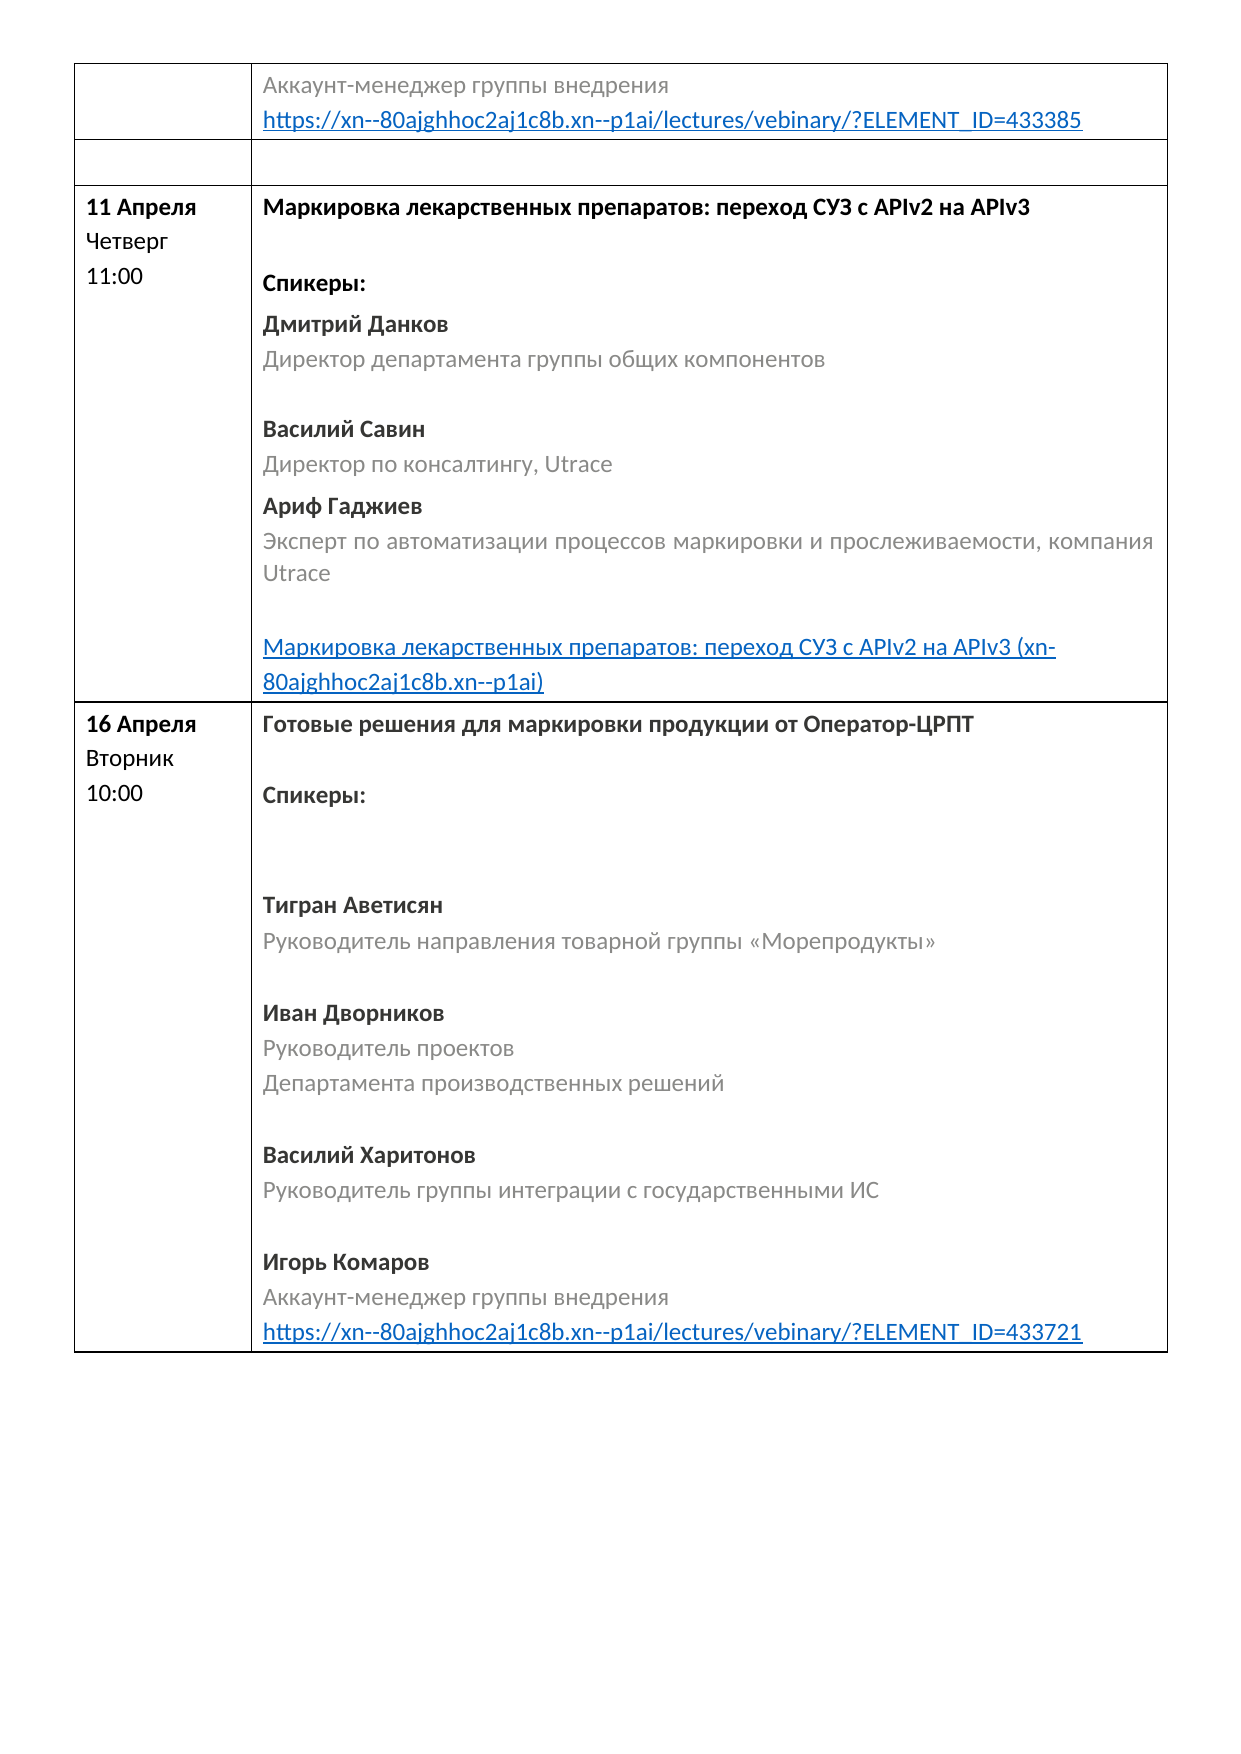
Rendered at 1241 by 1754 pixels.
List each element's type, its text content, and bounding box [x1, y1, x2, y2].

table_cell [75, 64, 251, 139]
table_cell [75, 140, 251, 184]
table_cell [75, 186, 251, 701]
table_cell Готовые решения для маркировки продукции от Оператор-ЦРПТ Спикеры: Тигран Аветисян Руководитель направления товарной группы «Морепродукты» Иван Дворников Руководитель проектов Департамента производственных решений Василий Харитонов Руководитель группы интеграции с государственными ИС Игорь Комаров Аккаунт-менеджер группы внедрения https://xn--80ajghhoc2aj1c8b.xn--p1ai/lectures/vebinary/?ELEMENT_ID=433721 [252, 703, 1167, 1351]
table_cell [252, 140, 1167, 184]
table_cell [75, 703, 251, 1351]
table_cell Маркировка лекарственных препаратов: переход СУЗ с APIv2 на APIv3 Спикеры: Дмитрий Данков Директор департамента группы общих компонентов Василий Савин Директор по консалтингу, Utrace Ариф Гаджиев Эксперт по автоматизации процессов маркировки и прослеживаемости, компания Utrace Маркировка лекарственных препаратов: переход СУЗ с APIv2 на APIv3 (xn-80ajghhoc2aj1c8b.xn--p1ai) [252, 186, 1167, 701]
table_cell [252, 64, 1167, 139]
